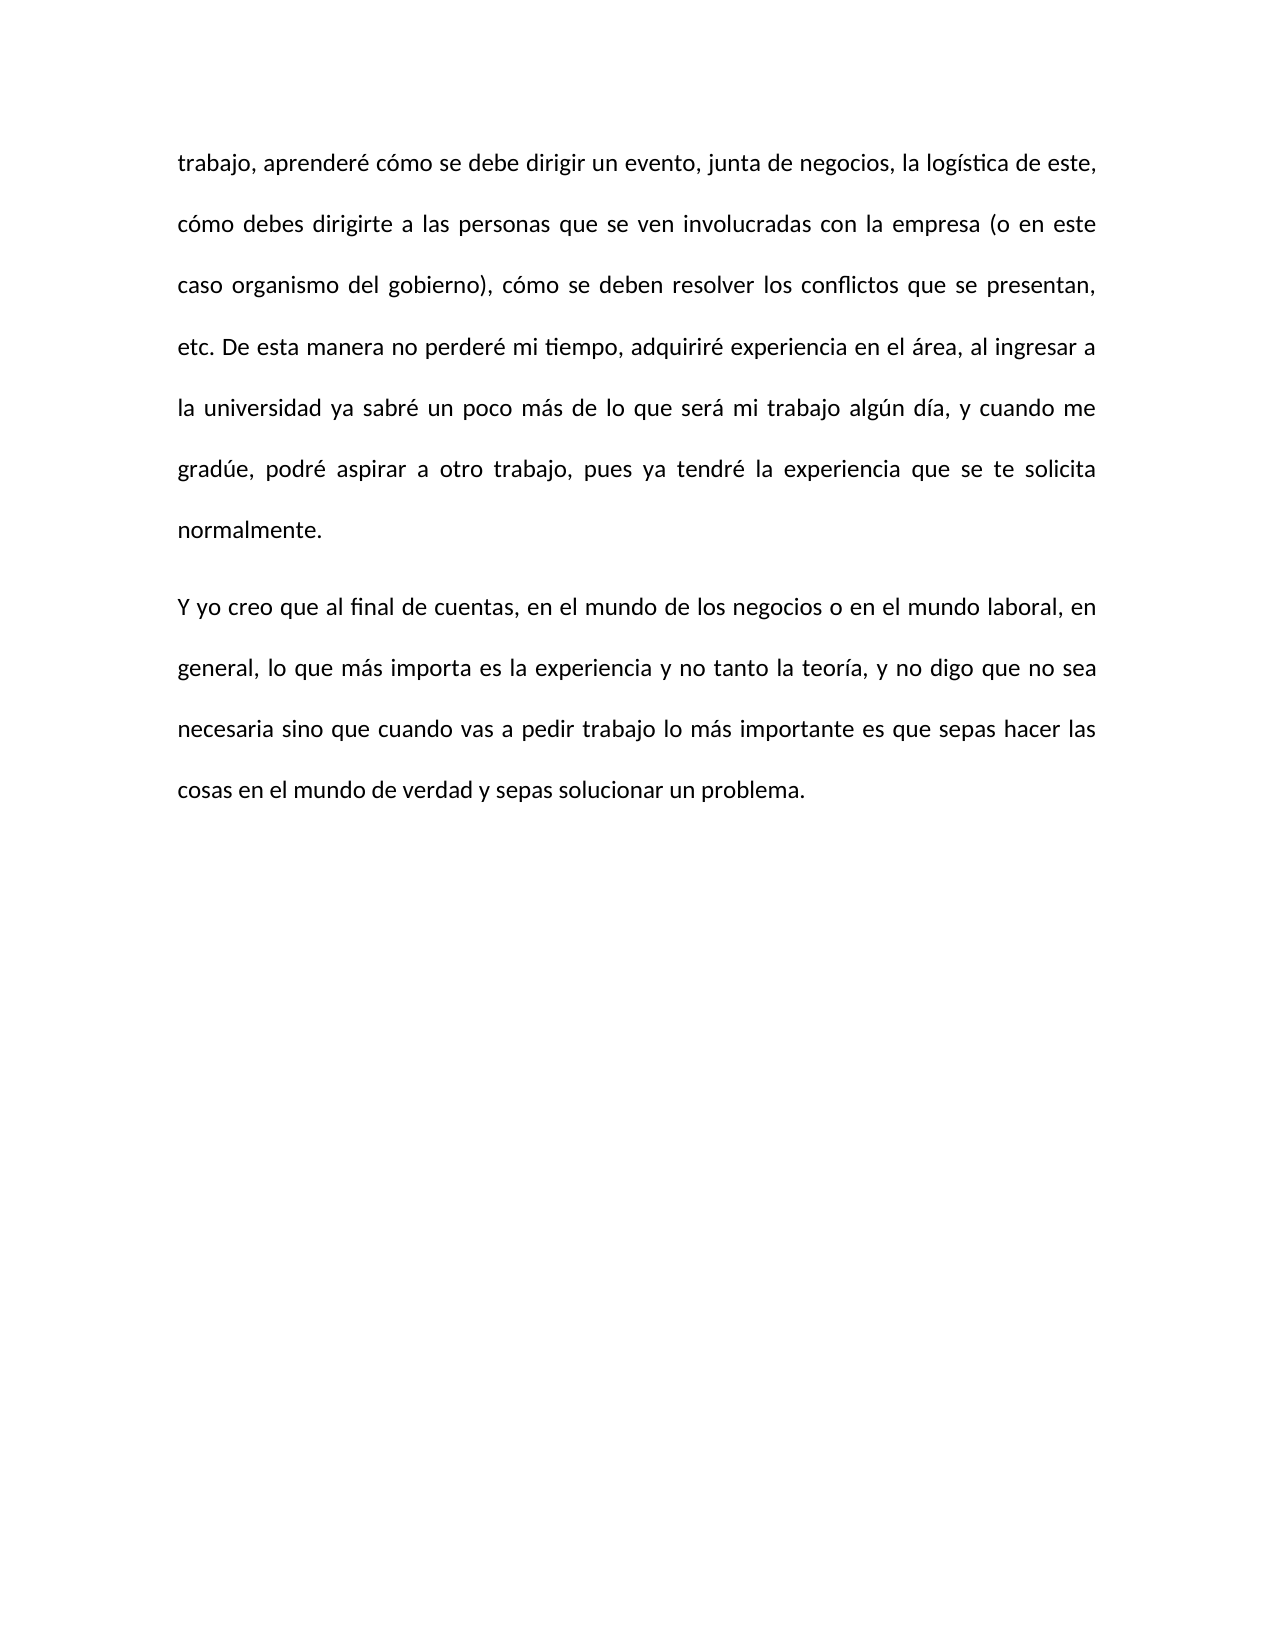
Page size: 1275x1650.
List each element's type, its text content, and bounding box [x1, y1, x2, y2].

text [177, 148, 1098, 544]
text Y yo creo que al final de cuentas, en el mundo de los negocios o en el mundo laboral, en general, lo que más importa es la experiencia y no tanto la teoría, y no digo que no sea necesaria sino que cuando vas a pedir trabajo lo más importante es que sepas hacer las cosas en el mundo de verdad y sepas solucionar un problema. [177, 592, 1098, 805]
